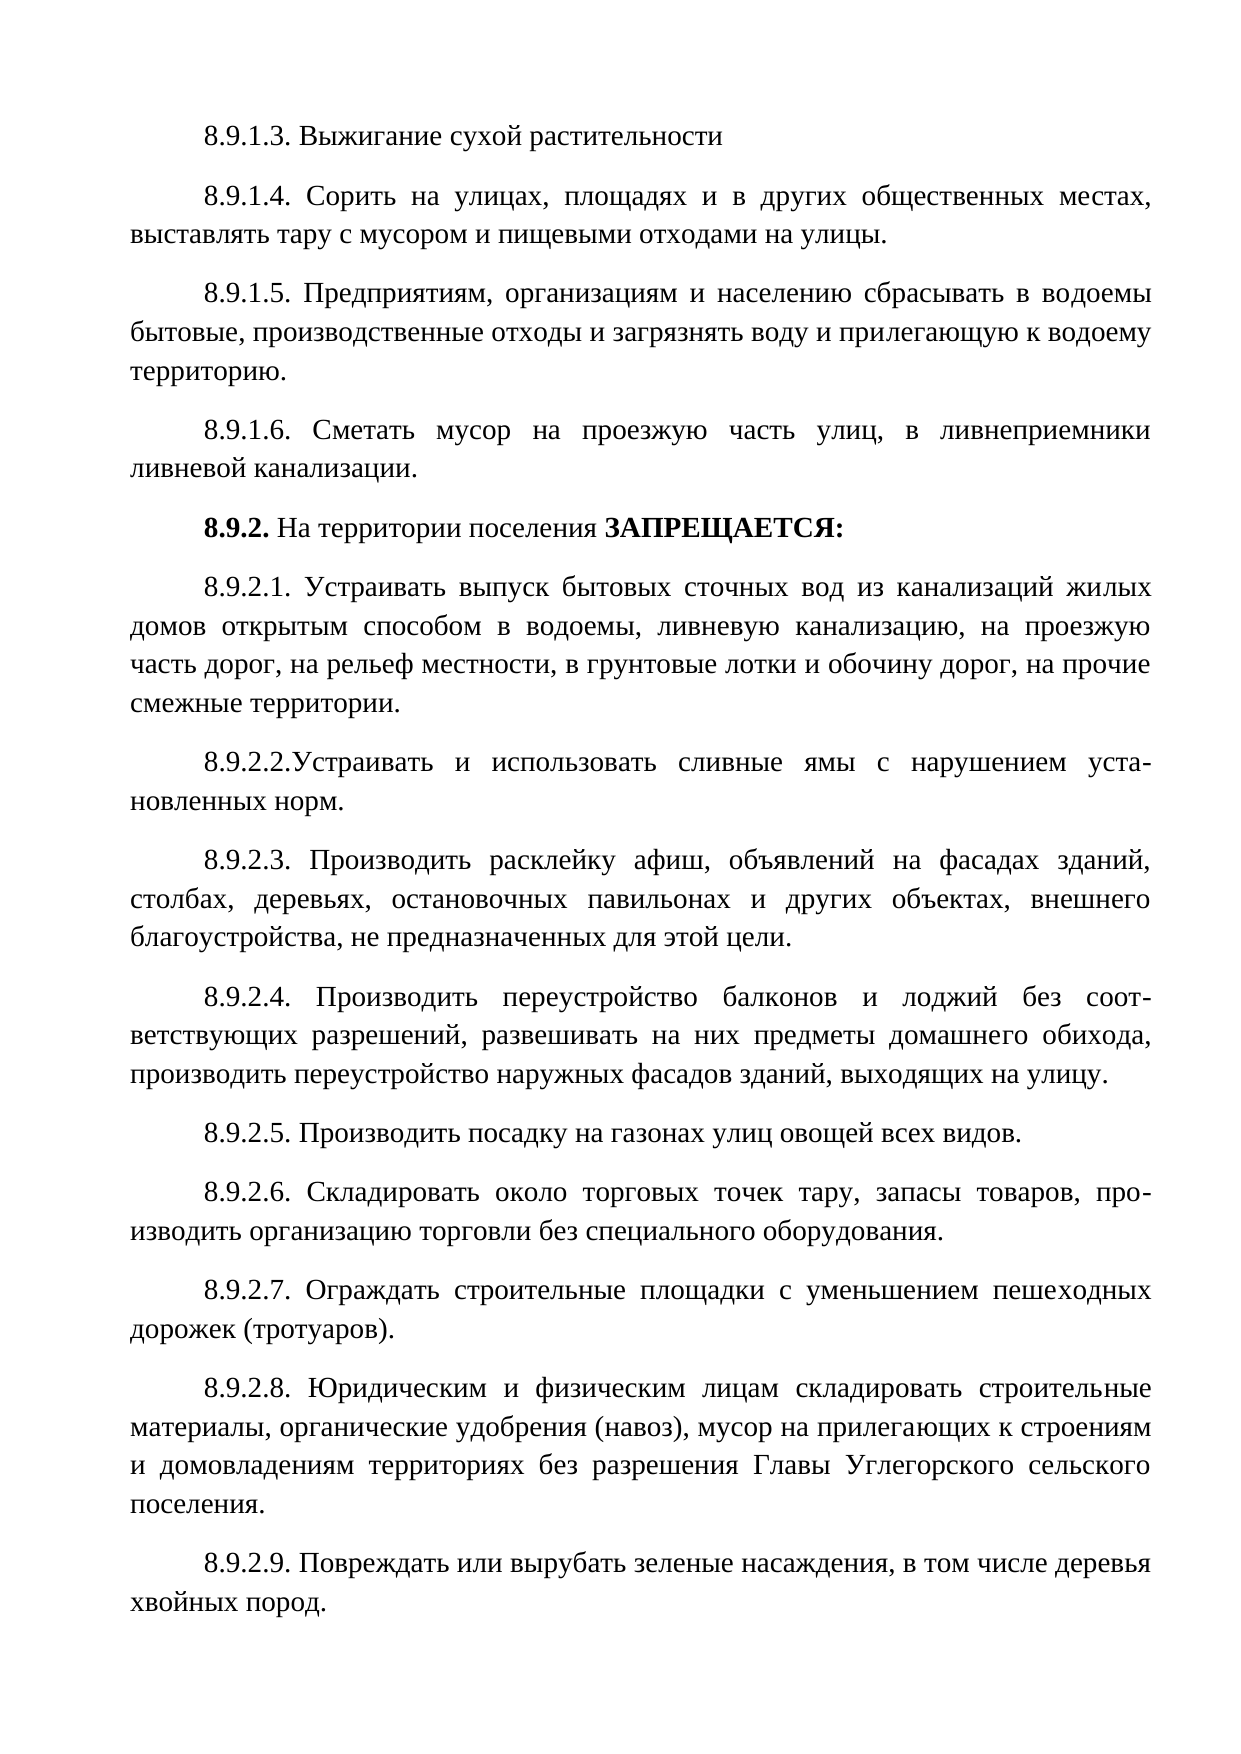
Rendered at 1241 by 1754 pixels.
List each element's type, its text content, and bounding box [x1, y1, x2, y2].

text 8.9.2.3. Производить расклейку афиш, объявлений на фасадах зданий, столбах, деревьях, остановочных павильонах и других объектах, внешнего благоустройства, не предназначенных для этой цели. [130, 842, 1152, 953]
text 8.9.2.4. Производить переустройство балконов и лоджий без соответствующих разрешений, развешивать на них предметы домашнего обихода, производить переустройство наружных фасадов зданий, выходящих на улицу. [130, 979, 1152, 1089]
text 8.9.2.7. Ограждать строительные площадки с уменьшением пешеходных дорожек (тротуаров). [130, 1272, 1152, 1344]
text 8.9.1.5. Предприятиям, организациям и населению сбрасывать в водоемы бытовые, производственные отходы и загрязнять воду и прилегающую к водоему территорию. [130, 276, 1152, 386]
text 8.9.2.2.Устраивать и использовать сливные ямы с нарушением установленных норм. [130, 744, 1152, 816]
text 8.9.2.9. Повреждать или вырубать зеленые насаждения, в том числе деревья хвойных пород. [130, 1545, 1152, 1617]
text 8.9.2.8. Юридическим и физическим лицам складировать строительные материалы, органические удобрения (навоз), мусор на прилегающих к строениям и домовладениям территориях без разрешения Главы Углегорского сельского поселения. [130, 1370, 1152, 1519]
text 8.9.1.3. Выжигание сухой растительности [130, 118, 1152, 152]
text 8.9.1.4. Сорить на улицах, площадях и в других общественных местах, выставлять тару с мусором и пищевыми отходами на улицы. [130, 178, 1152, 250]
text 8.9.2.1. Устраивать выпуск бытовых сточных вод из канализаций жилых домов открытым способом в водоемы, ливневую канализацию, на проезжую часть дорог, на рельеф местности, в грунтовые лотки и обочину дорог, на прочие смежные территории. [130, 569, 1152, 718]
text 8.9.2.6. Складировать около торговых точек тару, запасы товаров, производить организацию торговли без специального оборудования. [130, 1174, 1152, 1247]
text 8.9.2. На территории поселения ЗАПРЕЩАЕТСЯ: [130, 510, 1152, 543]
text 8.9.1.6. Сметать мусор на проезжую часть улиц, в ливнеприемники ливневой канализации. [130, 412, 1152, 484]
text 8.9.2.5. Производить посадку на газонах улиц овощей всех видов. [130, 1115, 1152, 1149]
